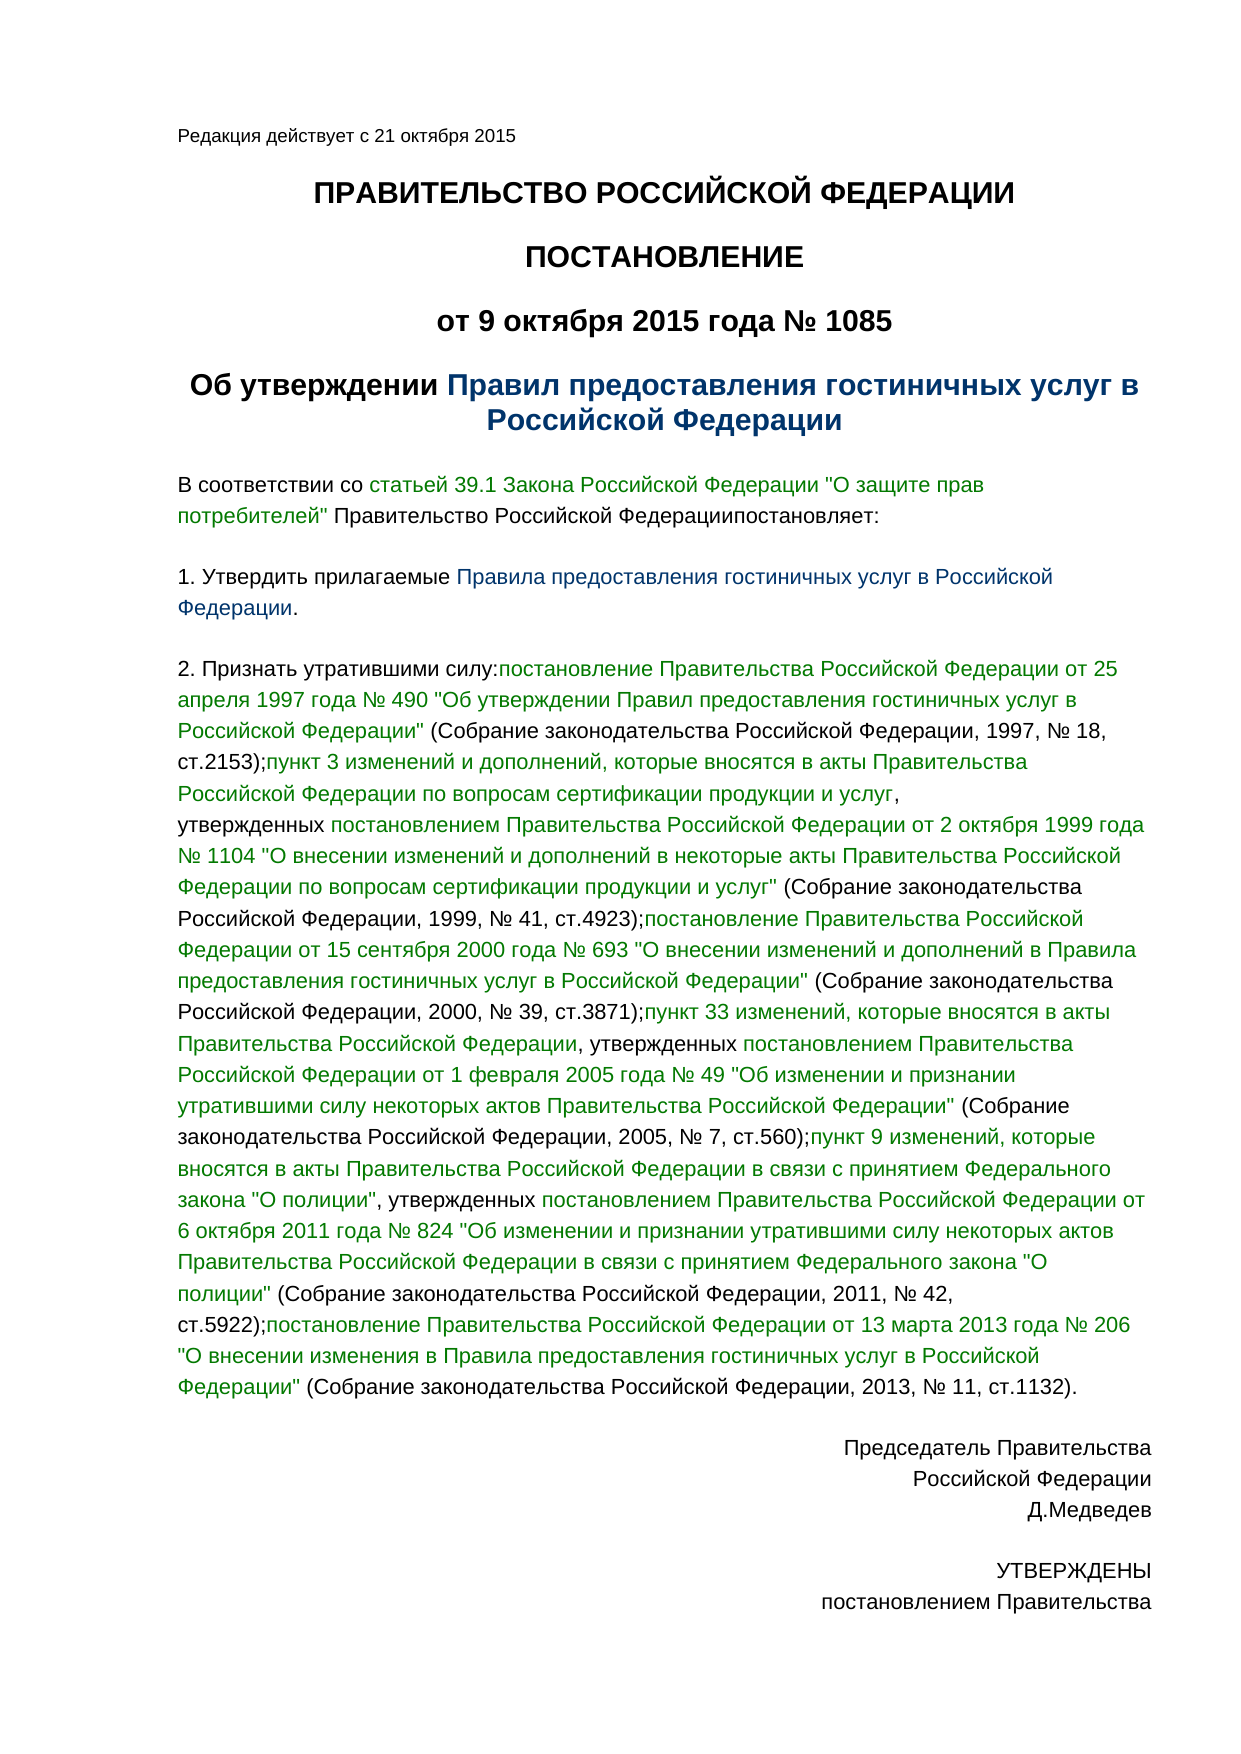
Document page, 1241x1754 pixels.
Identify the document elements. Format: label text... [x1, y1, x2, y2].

text Председатель Правительства Российской Федерации Д.Медведев [177, 1428, 1152, 1522]
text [177, 1551, 1152, 1614]
text Об утверждении Правил предоставления гостиничных услуг в Российской Федерации [177, 367, 1152, 437]
text В соответствии со статьей 39.1 Закона Российской Федерации "О защите прав потребителей" Правительство Российской Федерациипостановляет: [177, 466, 1152, 528]
text от 9 октября 2015 года № 1085 [177, 303, 1152, 338]
text ПОСТАНОВЛЕНИЕ [177, 239, 1152, 274]
text 1. Утвердить прилагаемые Правила предоставления гостиничных услуг в Российской Федерации. [177, 558, 1152, 620]
text 2. Признать утратившими силу:постановление Правительства Российской Федерации от 25 апреля 1997 года № 490 "Об утверждении Правил предоставления гостиничных услуг в Российской Федерации" (Собрание законодательства Российской Федерации, 1997, № 18, ст.2153);пункт 3 изменений и дополнений, которые вносятся в акты Правительства Российской Федерации по вопросам сертификации продукции и услуг, утвержденных постановлением Правительства Российской Федерации от 2 октября 1999 года № 1104 "О внесении изменений и дополнений в некоторые акты Правительства Российской Федерации по вопросам сертификации продукции и услуг" (Собрание законодательства Российской Федерации, 1999, № 41, ст.4923);постановление Правительства Российской Федерации от 15 сентября 2000 года № 693 "О внесении изменений и дополнений в Правила предоставления гостиничных услуг в Российской Федерации" (Собрание законодательства Российской Федерации, 2000, № 39, ст.3871);пункт 33 изменений, которые вносятся в акты Правительства Российской Федерации, утвержденных постановлением Правительства Российской Федерации от 1 февраля 2005 года № 49 "Об изменении и признании утратившими силу некоторых актов Правительства Российской Федерации" (Собрание законодательства Российской Федерации, 2005, № 7, ст.560);пункт 9 изменений, которые вносятся в акты Правительства Российской Федерации в связи с принятием Федерального закона "О полиции", утвержденных постановлением Правительства Российской Федерации от 6 октября 2011 года № 824 "Об изменении и признании утратившими силу некоторых актов Правительства Российской Федерации в связи с принятием Федерального закона "О полиции" (Собрание законодательства Российской Федерации, 2011, № 42, ст.5922);постановление Правительства Российской Федерации от 13 марта 2013 года № 206 "О внесении изменения в Правила предоставления гостиничных услуг в Российской Федерации" (Собрание законодательства Российской Федерации, 2013, № 11, ст.1132). [177, 649, 1152, 1399]
text ПРАВИТЕЛЬСТВО РОССИЙСКОЙ ФЕДЕРАЦИИ [177, 175, 1152, 210]
text Редакция действует с 21 октября 2015 [177, 118, 1152, 146]
